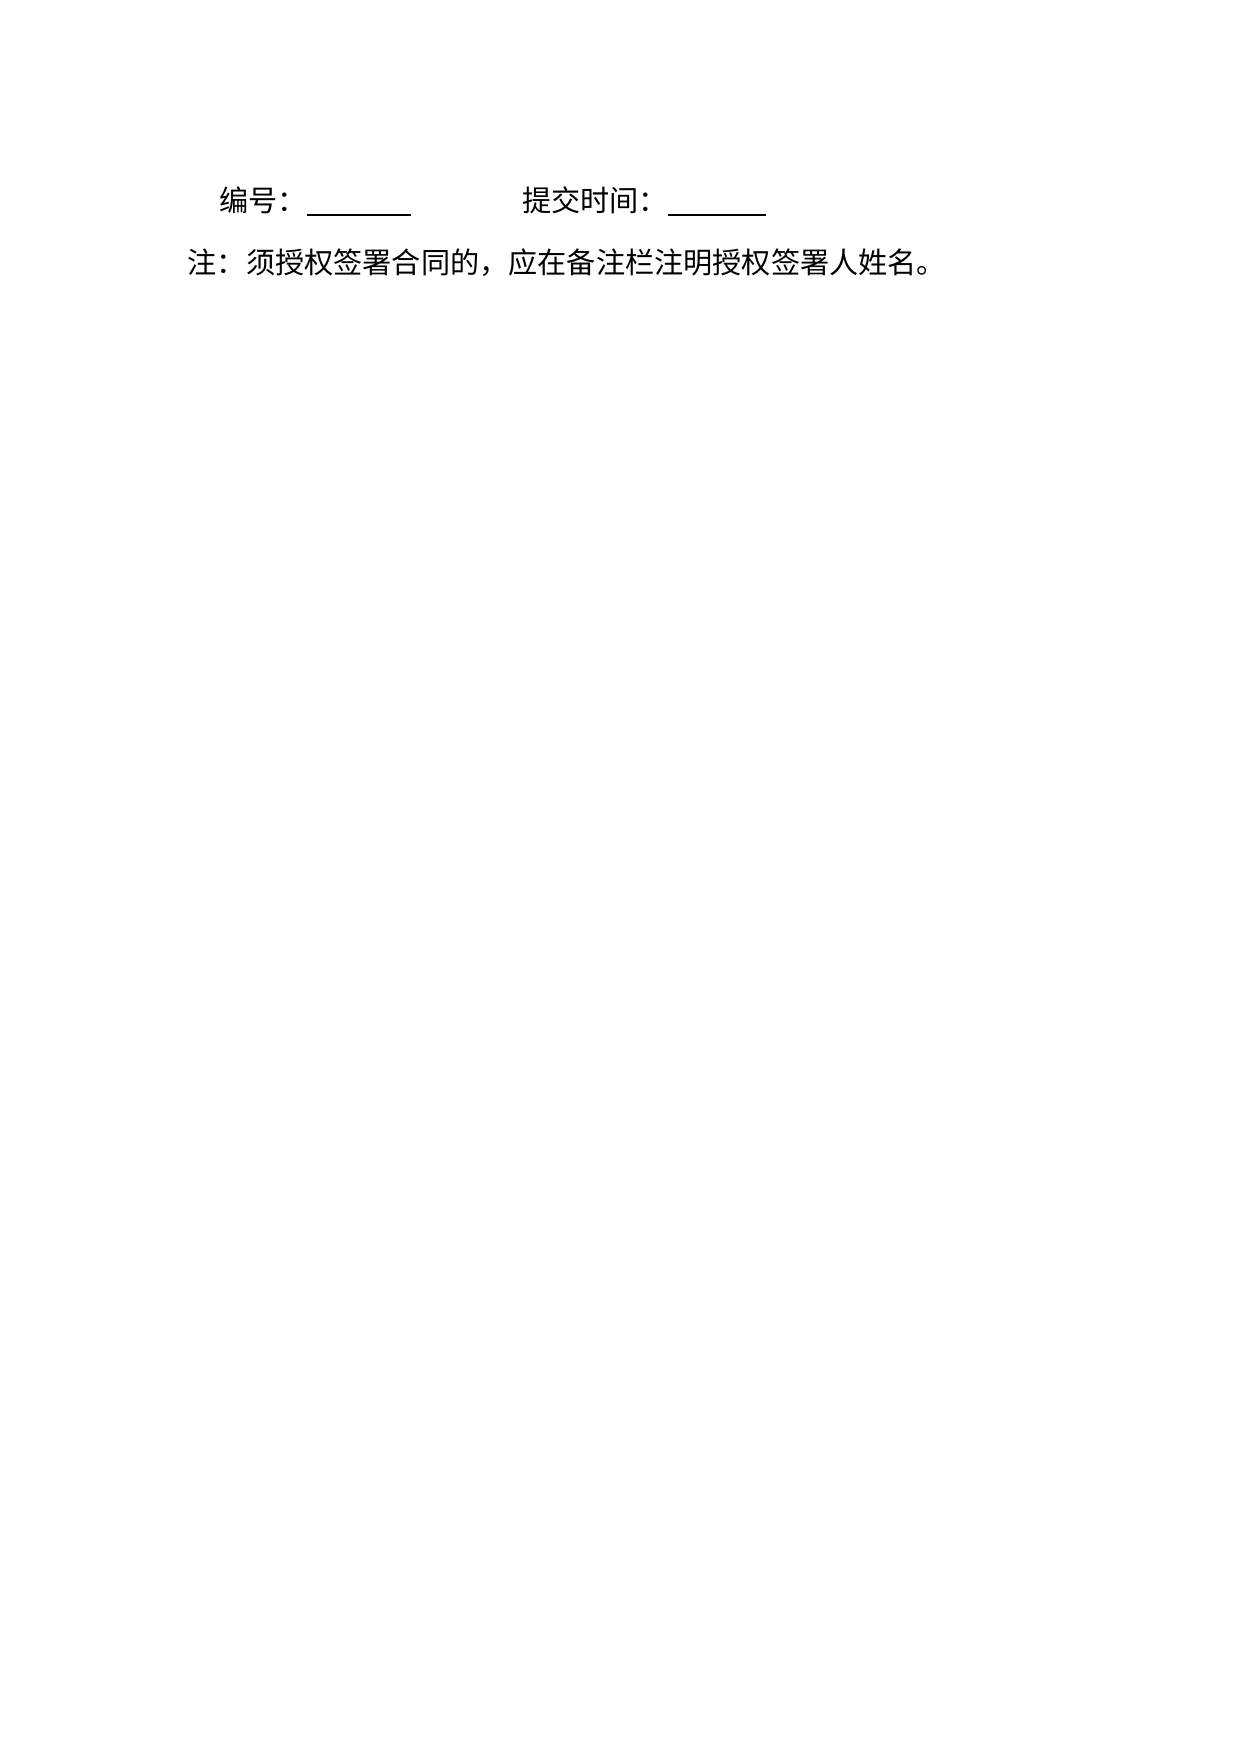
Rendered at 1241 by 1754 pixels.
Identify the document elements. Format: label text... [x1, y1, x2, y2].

text 编号： 提交时间： [219, 162, 1053, 227]
text 注：须授权签署合同的，应在备注栏注明授权签署人姓名。 [187, 228, 1053, 293]
